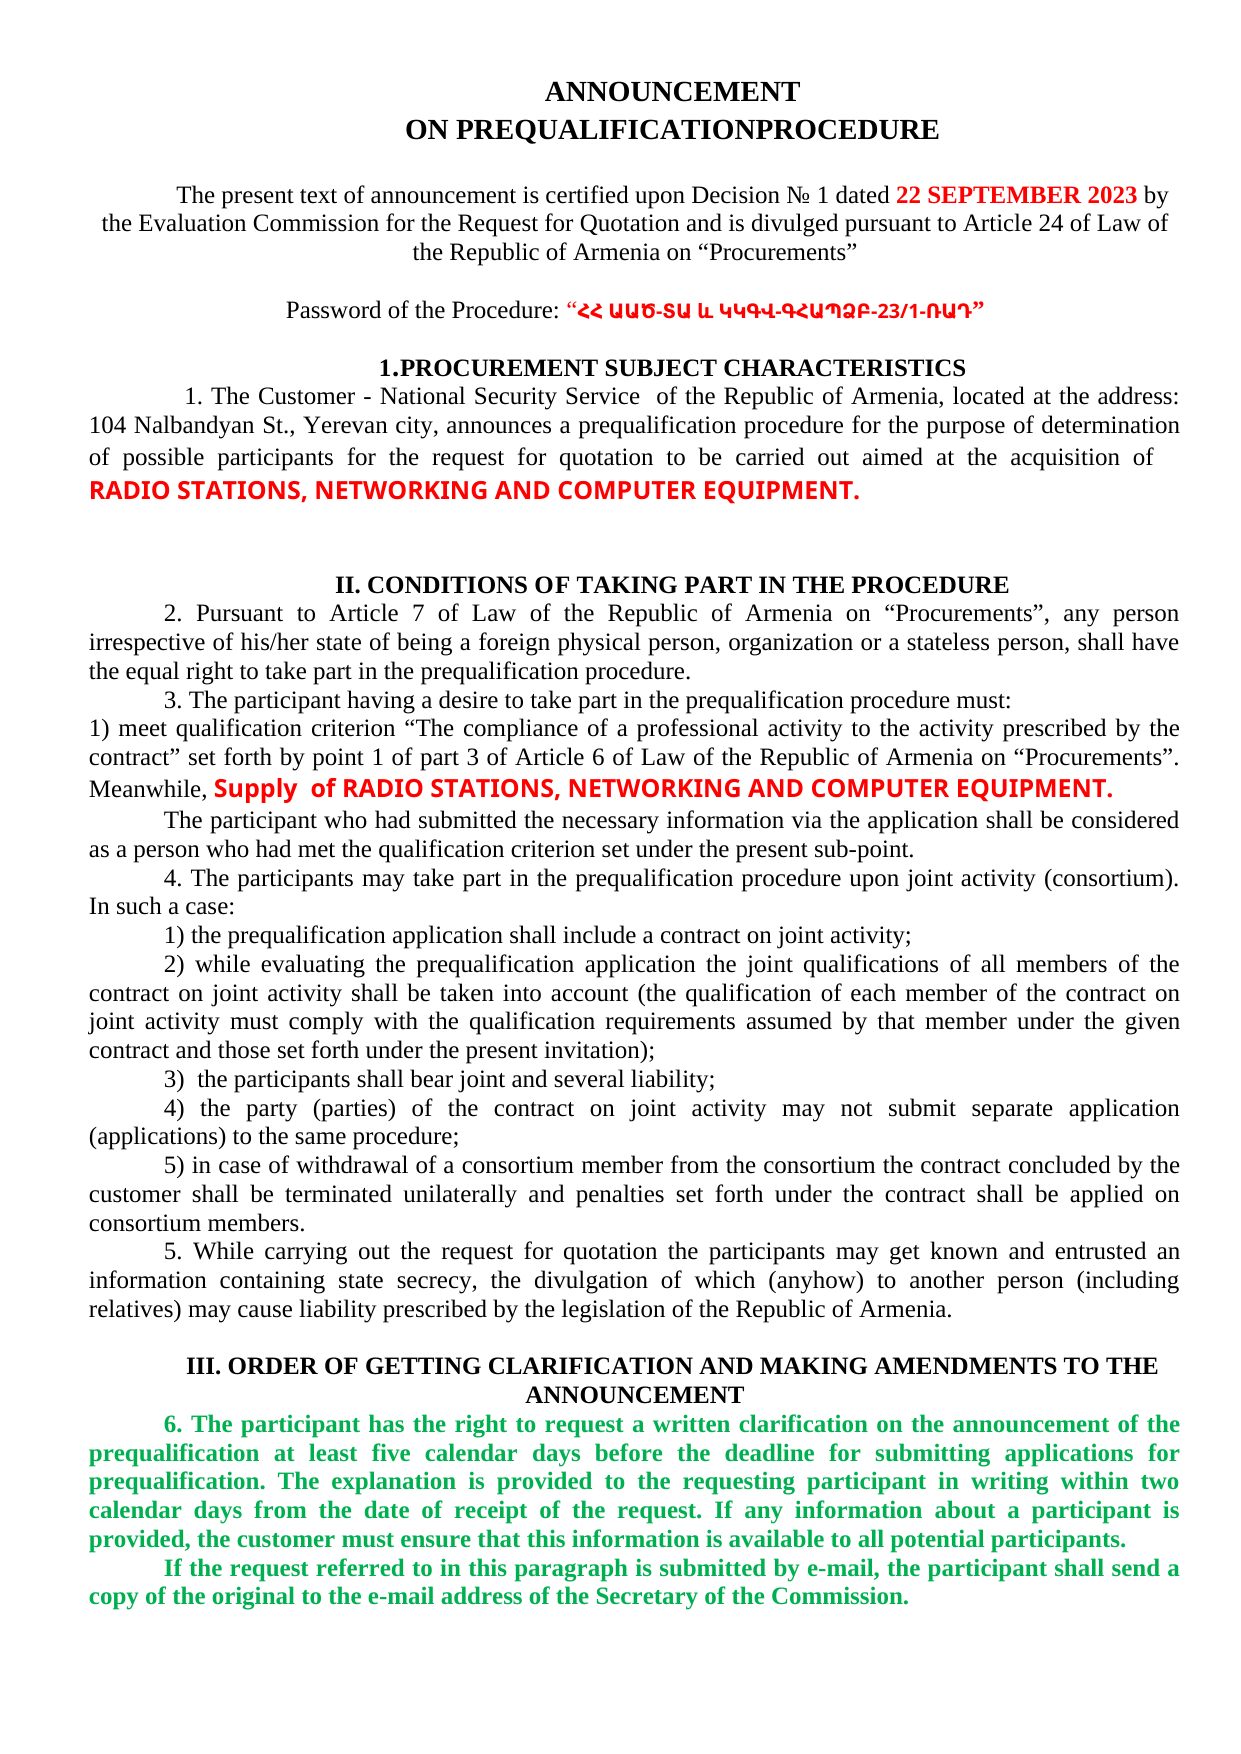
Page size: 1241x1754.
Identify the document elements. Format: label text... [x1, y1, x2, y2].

text III. ORDER OF GETTING CLARIFICATION AND MAKING AMENDMENTS TO THE ANNOUNCEMENT [89, 1351, 1181, 1409]
text 5) in case of withdrawal of a consortium member from the consortium the contract concluded by the customer shall be terminated unilaterally and penalties set forth under the contract shall be applied on consortium members. [89, 1150, 1181, 1236]
text 6. The participant has the right to request a written clarification on the announcement of the prequalification at least five calendar days before the deadline for submitting applications for prequalification. The explanation is provided to the requesting participant in writing within two calendar days from the date of receipt of the request. If any information about a participant is provided, the customer must ensure that this information is available to all potential participants. [89, 1409, 1181, 1553]
text 1) meet qualification criterion “The compliance of a professional activity to the activity prescribed by the contract” set forth by point 1 of part 3 of Article 6 of Law of the Republic of Armenia on “Procurements”. Meanwhile, Supply of RADIO STATIONS, NETWORKING AND COMPUTER EQUIPMENT. [89, 713, 1181, 805]
text The present text of announcement is certified upon Decision № 1 dated 22 SEPTEMBER 2023 by the Evaluation Commission for the Request for Quotation and is divulged pursuant to Article 24 of Law of the Republic of Armenia on “Procurements” [89, 180, 1181, 266]
text The participant who had submitted the necessary information via the application shall be considered as a person who had met the qualification criterion set under the present sub-point. [89, 805, 1181, 863]
text Password of the Procedure: “ՀՀ ԱԱԾ-ՏԱ և ԿԿԳՎ-ԳՀԱՊՁԲ-23/1-ՌԱԴ” [89, 295, 1181, 324]
text ON PREQUALIFICATIONPROCEDURE [89, 112, 1181, 146]
text 4) the party (parties) of the contract on joint activity may not submit separate application (applications) to the same procedure; [89, 1093, 1181, 1150]
text 3) the participants shall bear joint and several liability; [89, 1064, 1181, 1093]
text 3. The participant having a desire to take part in the prequalification procedure must: [89, 685, 1181, 713]
text 1․PROCUREMENT SUBJECT CHARACTERISTICS [89, 353, 1181, 381]
text If the request referred to in this paragraph is submitted by e-mail, the participant shall send a copy of the original to the e-mail address of the Secretary of the Commission. [89, 1553, 1181, 1610]
text 1. The Customer - National Security Service of the Republic of Armenia, located at the address: 104 Nalbandyan St., Yerevan city, announces a prequalification procedure for the purpose of determination of possible participants for the request for quotation to be carried out aimed at the acquisition of RADIO STATIONS, NETWORKING AND COMPUTER EQUIPMENT. [89, 381, 1181, 507]
text ANNOUNCEMENT [89, 74, 1181, 107]
text 2. Pursuant to Article 7 of Law of the Republic of Armenia on “Procurements”, any person irrespective of his/her state of being a foreign physical person, organization or a stateless person, shall have the equal right to take part in the prequalification procedure. [89, 598, 1181, 685]
text 2) while evaluating the prequalification application the joint qualifications of all members of the contract on joint activity shall be taken into account (the qualification of each member of the contract on joint activity must comply with the qualification requirements assumed by that member under the given contract and those set forth under the present invitation); [89, 949, 1181, 1064]
text II. CONDITIONS O F TAKING PART IN THE PROCEDURE [89, 570, 1181, 598]
text 5. While carrying out the request for quotation the participants may get known and entrusted an information containing state secrecy, the divulgation of which (anyhow) to another person (including relatives) may cause liability prescribed by the legislation of the Republic of Armenia. [89, 1236, 1181, 1323]
text 4. The participants may take part in the prequalification procedure upon joint activity (consortium). In such a case: [89, 863, 1181, 920]
text 1) the prequalification application shall include a contract on joint activity; [89, 920, 1181, 949]
